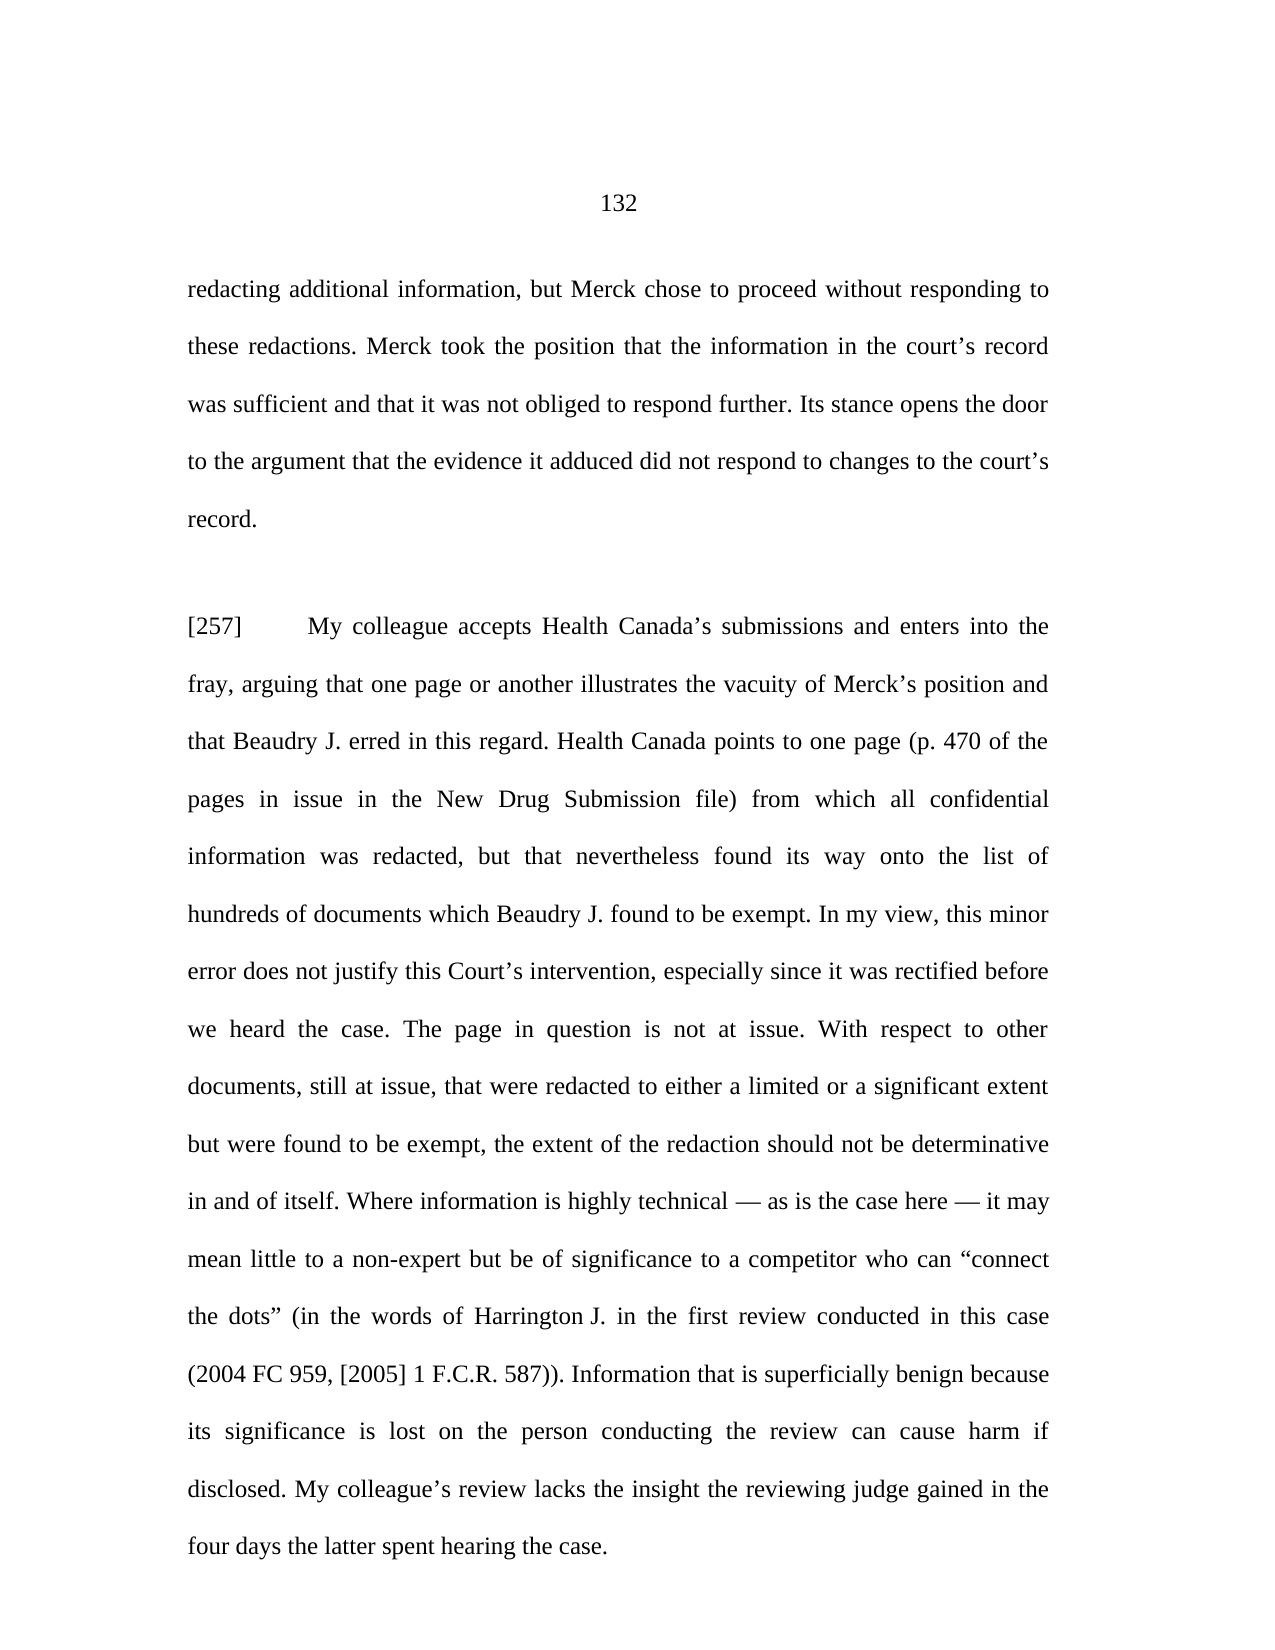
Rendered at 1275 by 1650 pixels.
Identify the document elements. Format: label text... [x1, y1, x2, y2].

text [187, 274, 1050, 533]
text My colleague accepts Health Canada’s submissions and enters into the fray, arguing that one page or another illustrates the vacuity of Merck’s position and that Beaudry J. erred in this regard. Health Canada points to one page (p. 470 of the pages in issue in the New Drug Submission file) from which all confidential information was redacted, but that nevertheless found its way onto the list of hundreds of documents which Beaudry J. found to be exempt. In my view, this minor error does not justify this Court’s intervention, especially since it was rectified before we heard the case. The page in question is not at issue. With respect to other documents, still at issue, that were redacted to either a limited or a significant extent but were found to be exempt, the extent of the redaction should not be determinative in and of itself. Where information is highly technical — as is the case here — it may mean little to a non-expert but be of significance to a competitor who can “connect the dots” (in the words of Harrington J. in the first review conducted in this case (2004 FC 959, [2005] 1 F.C.R. 587)). Information that is superficially benign because its significance is lost on the person conducting the review can cause harm if disclosed. My colleague’s review lacks the insight the reviewing judge gained in the four days the latter spent hearing the case. [187, 611, 1050, 1560]
